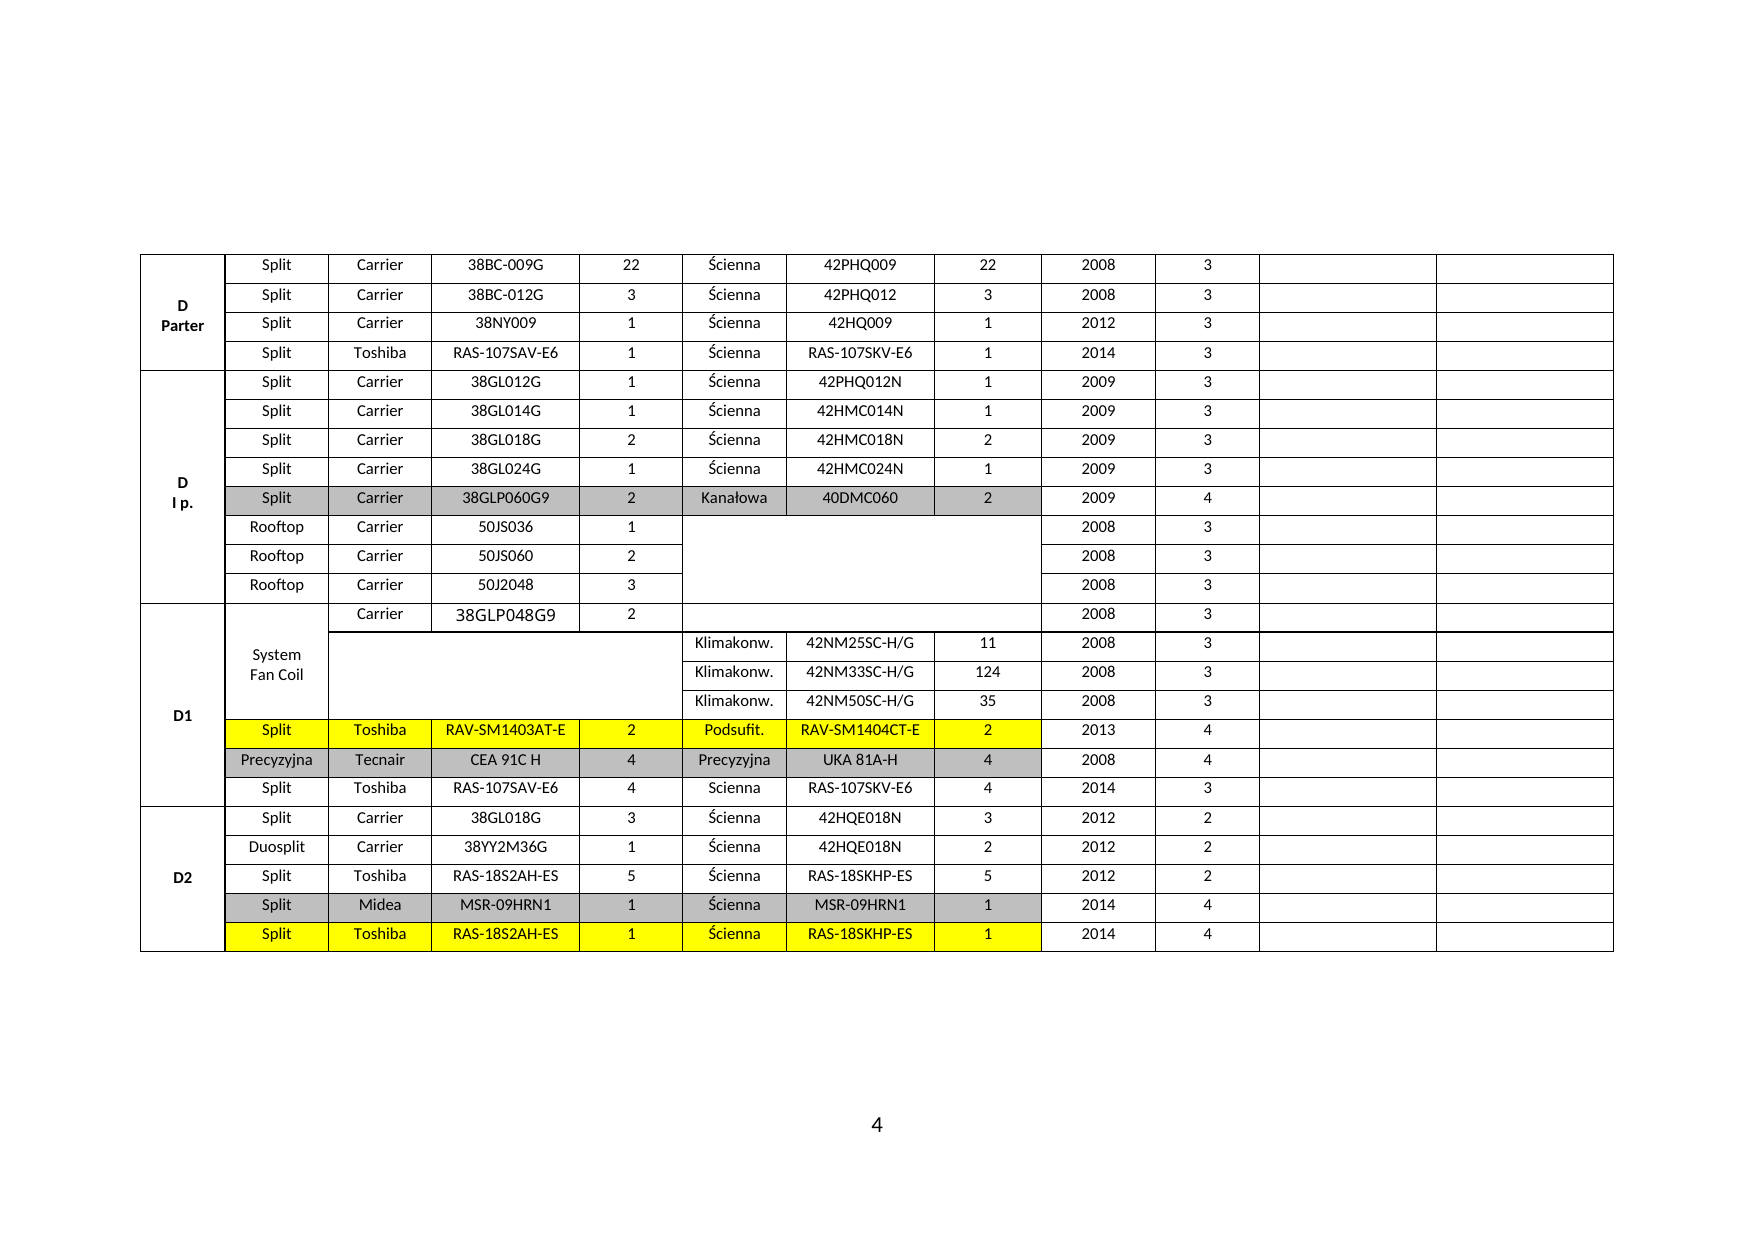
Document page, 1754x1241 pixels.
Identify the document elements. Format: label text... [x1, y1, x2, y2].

table_cell [1260, 400, 1436, 428]
table_cell [1260, 778, 1436, 806]
table_header 22 [935, 255, 1041, 283]
table_cell RAS-107SKV-E6 [787, 342, 934, 370]
table_cell 42HQE018N [787, 807, 934, 835]
table_cell 3 [1156, 400, 1259, 428]
table_header 2008 [1042, 255, 1155, 283]
table_cell [329, 633, 682, 719]
table_cell 1 [935, 400, 1041, 428]
table_cell Split [226, 720, 328, 748]
table_cell 2014 [1042, 778, 1155, 806]
table_cell Toshiba [329, 342, 431, 370]
table_cell Toshiba [329, 720, 431, 748]
table_cell 124 [935, 662, 1041, 689]
table_cell 42NM50SC-H/G [787, 691, 934, 719]
table_cell 3 [935, 284, 1041, 312]
table_cell MSR-09HRN1 [787, 894, 934, 922]
table_cell 2 [935, 429, 1041, 457]
table_cell [1437, 487, 1613, 515]
table_cell [1260, 487, 1436, 515]
table_cell 1 [580, 458, 682, 486]
table_cell [1437, 458, 1613, 486]
table_cell 1 [580, 894, 682, 922]
table_cell [1260, 516, 1436, 544]
table_cell Ścienna [683, 807, 786, 835]
table_cell Ścienna [683, 429, 786, 457]
table_cell 2009 [1042, 371, 1155, 399]
table_cell System Fan Coil [226, 604, 328, 719]
table_cell 3 [580, 284, 682, 312]
table_cell 11 [935, 633, 1041, 661]
table_cell 1 [580, 371, 682, 399]
table_cell Carrier [329, 487, 431, 515]
table_cell 4 [1156, 923, 1259, 951]
table_cell [1260, 720, 1436, 748]
table_cell 1 [580, 516, 682, 544]
table_cell 42HQE018N [787, 836, 934, 864]
table_cell Ścienna [683, 313, 786, 341]
table_cell 38GLP060G9 [432, 487, 579, 515]
table_cell 50JS036 [432, 516, 579, 544]
table_cell Split [226, 894, 328, 922]
table_cell Carrier [329, 604, 431, 631]
table_cell 2014 [1042, 923, 1155, 951]
table_cell [1260, 429, 1436, 457]
table_cell 1 [935, 923, 1041, 951]
table_cell Rooftop [226, 516, 328, 544]
table_cell 1 [935, 371, 1041, 399]
table_header [1260, 255, 1436, 283]
table_cell Ścienna [683, 400, 786, 428]
table_cell RAS-18S2AH-ES [432, 865, 579, 893]
table_cell 4 [1156, 894, 1259, 922]
table_cell 4 [1156, 749, 1259, 777]
table_cell RAS-18S2AH-ES [432, 923, 579, 951]
table_cell RAS-107SAV-E6 [432, 778, 579, 806]
table_cell [1260, 923, 1436, 951]
table_cell [683, 516, 1041, 602]
table_cell 3 [1156, 458, 1259, 486]
table_cell Precyzyjna [683, 749, 786, 777]
table_cell Split [226, 458, 328, 486]
table_header 38BC-009G [432, 255, 579, 283]
table_cell Split [226, 400, 328, 428]
table_cell 3 [1156, 516, 1259, 544]
table_cell 2008 [1042, 516, 1155, 544]
table_cell 50JS060 [432, 545, 579, 573]
table_cell RAV-SM1404CT-E [787, 720, 934, 748]
table_cell [1437, 284, 1613, 312]
table_cell UKA 81A-H [787, 749, 934, 777]
table_cell Rooftop [226, 574, 328, 602]
table_cell 1 [580, 342, 682, 370]
table_cell [1437, 545, 1613, 573]
table_cell [683, 604, 1041, 631]
table_cell Ścienna [683, 458, 786, 486]
table_cell 3 [1156, 691, 1259, 719]
table_cell 2008 [1042, 749, 1155, 777]
table_cell 2 [935, 487, 1041, 515]
table_cell 2 [935, 720, 1041, 748]
table_cell RAV-SM1403AT-E [432, 720, 579, 748]
table_cell 2012 [1042, 807, 1155, 835]
table_cell Toshiba [329, 923, 431, 951]
table_cell 2013 [1042, 720, 1155, 748]
table_cell Carrier [329, 574, 431, 602]
table_cell 2008 [1042, 545, 1155, 573]
table_cell 38GL014G [432, 400, 579, 428]
table_cell Split [226, 807, 328, 835]
table_cell 42PHQ012 [787, 284, 934, 312]
table_cell Ścienna [683, 836, 786, 864]
table_cell Carrier [329, 545, 431, 573]
table_cell Ścienna [683, 371, 786, 399]
table_cell Split [226, 923, 328, 951]
table_header 3 [1156, 255, 1259, 283]
table_cell [1437, 836, 1613, 864]
table_cell 2014 [1042, 894, 1155, 922]
table_cell 1 [580, 313, 682, 341]
table_header Carrier [329, 255, 431, 283]
table_cell 38BC-012G [432, 284, 579, 312]
table_cell 1 [935, 458, 1041, 486]
table_cell 2 [580, 720, 682, 748]
table_cell [1260, 662, 1436, 689]
table_cell Precyzyjna [226, 749, 328, 777]
table_cell [1260, 691, 1436, 719]
table_cell Ścienna [683, 923, 786, 951]
table_cell 4 [1156, 720, 1259, 748]
table_cell [1260, 633, 1436, 661]
table_cell Ścienna [683, 284, 786, 312]
table_cell [1437, 865, 1613, 893]
table_cell 4 [580, 778, 682, 806]
table_cell Carrier [329, 429, 431, 457]
table_cell [1437, 371, 1613, 399]
table_cell [1437, 313, 1613, 341]
table_cell 3 [1156, 371, 1259, 399]
table_cell 4 [935, 778, 1041, 806]
table_cell Klimakonw. [683, 633, 786, 661]
table_cell 3 [580, 807, 682, 835]
table_cell 1 [935, 342, 1041, 370]
table_cell [1437, 749, 1613, 777]
table_cell 2 [1156, 807, 1259, 835]
table_cell [1437, 633, 1613, 661]
table_cell 4 [1156, 487, 1259, 515]
table_cell Split [226, 487, 328, 515]
table_cell [1437, 778, 1613, 806]
table_cell 35 [935, 691, 1041, 719]
table_cell 42HMC018N [787, 429, 934, 457]
table_cell RAS-107SKV-E6 [787, 778, 934, 806]
table_cell [1260, 894, 1436, 922]
table_cell 42HMC024N [787, 458, 934, 486]
table_cell 2 [935, 836, 1041, 864]
table_cell 3 [580, 574, 682, 602]
table_header D Parter [141, 255, 224, 370]
table_cell 2 [580, 487, 682, 515]
table_header Split [226, 255, 328, 283]
table_cell [1437, 691, 1613, 719]
table_cell 42PHQ012N [787, 371, 934, 399]
table_cell 2012 [1042, 865, 1155, 893]
table_cell 50J2048 [432, 574, 579, 602]
table_cell Carrier [329, 284, 431, 312]
table_cell 2009 [1042, 458, 1155, 486]
table_cell 3 [1156, 545, 1259, 573]
table_cell [1260, 836, 1436, 864]
table_cell Klimakonw. [683, 691, 786, 719]
table_cell [1260, 458, 1436, 486]
table_cell 42NM25SC-H/G [787, 633, 934, 661]
table_cell Carrier [329, 458, 431, 486]
table_cell [1260, 545, 1436, 573]
table_cell 3 [1156, 429, 1259, 457]
table_cell Carrier [329, 836, 431, 864]
table_cell 38YY2M36G [432, 836, 579, 864]
table_cell [1437, 662, 1613, 689]
table_cell 2 [580, 545, 682, 573]
table_cell Midea [329, 894, 431, 922]
table_cell D2 [141, 807, 224, 951]
table_cell [1260, 749, 1436, 777]
table_cell 1 [580, 400, 682, 428]
table_cell 1 [580, 836, 682, 864]
table_cell [1437, 894, 1613, 922]
table_cell Split [226, 342, 328, 370]
table_cell 2012 [1042, 313, 1155, 341]
table_cell Podsufit. [683, 720, 786, 748]
table_cell 42HMC014N [787, 400, 934, 428]
table_cell [1260, 313, 1436, 341]
table_header Ścienna [683, 255, 786, 283]
table_cell 38GLP048G9 [432, 604, 579, 631]
table_cell 42NM33SC-H/G [787, 662, 934, 689]
table_cell Split [226, 313, 328, 341]
table_cell [1260, 342, 1436, 370]
table_cell 2 [1156, 836, 1259, 864]
table_cell 3 [1156, 633, 1259, 661]
table_cell D1 [141, 604, 224, 806]
table_cell [1437, 923, 1613, 951]
table_cell 3 [1156, 574, 1259, 602]
table_cell 40DMC060 [787, 487, 934, 515]
table_cell 2008 [1042, 662, 1155, 689]
table_cell Kanałowa [683, 487, 786, 515]
table_cell [1260, 371, 1436, 399]
table_cell [1260, 807, 1436, 835]
table_cell [1260, 284, 1436, 312]
table_cell 38GL018G [432, 429, 579, 457]
table_cell Tecnair [329, 749, 431, 777]
table_cell 2008 [1042, 284, 1155, 312]
table_cell Duosplit [226, 836, 328, 864]
table_cell Split [226, 778, 328, 806]
table_cell 1 [580, 923, 682, 951]
table_cell Carrier [329, 807, 431, 835]
table_cell [1437, 516, 1613, 544]
table_cell [1437, 400, 1613, 428]
table_cell [1260, 604, 1436, 631]
table_cell 2009 [1042, 400, 1155, 428]
table_cell Carrier [329, 516, 431, 544]
table_cell 38GL012G [432, 371, 579, 399]
table_cell [1260, 865, 1436, 893]
table_cell 42HQ009 [787, 313, 934, 341]
table_cell 2009 [1042, 429, 1155, 457]
table_cell CEA 91C H [432, 749, 579, 777]
table_cell Scienna [683, 778, 786, 806]
table_cell [1437, 807, 1613, 835]
table_cell 3 [935, 807, 1041, 835]
table_cell Ścienna [683, 342, 786, 370]
table_cell [1437, 342, 1613, 370]
table_cell 2008 [1042, 691, 1155, 719]
table_cell 2008 [1042, 633, 1155, 661]
table_cell RAS-107SAV-E6 [432, 342, 579, 370]
table_cell D I p. [141, 371, 224, 602]
table_cell 3 [1156, 662, 1259, 689]
table_header 42PHQ009 [787, 255, 934, 283]
table_cell Toshiba [329, 778, 431, 806]
table_cell 4 [935, 749, 1041, 777]
table_cell 2 [1156, 865, 1259, 893]
table_cell 5 [935, 865, 1041, 893]
table_cell Carrier [329, 371, 431, 399]
table_cell 1 [935, 313, 1041, 341]
table_cell 3 [1156, 604, 1259, 631]
table_cell 1 [935, 894, 1041, 922]
table_cell 38NY009 [432, 313, 579, 341]
table_cell MSR-09HRN1 [432, 894, 579, 922]
table_cell Split [226, 429, 328, 457]
table_cell [1437, 574, 1613, 602]
table_header 22 [580, 255, 682, 283]
table_cell 38GL024G [432, 458, 579, 486]
table_cell 2008 [1042, 604, 1155, 631]
table_cell 3 [1156, 342, 1259, 370]
table_cell 2 [580, 429, 682, 457]
table_cell 3 [1156, 778, 1259, 806]
table_cell 2008 [1042, 574, 1155, 602]
table_cell Split [226, 371, 328, 399]
table_cell RAS-18SKHP-ES [787, 865, 934, 893]
table_cell [1260, 574, 1436, 602]
table_cell Carrier [329, 313, 431, 341]
table_cell 38GL018G [432, 807, 579, 835]
table_cell 2 [580, 604, 682, 631]
table_cell Split [226, 284, 328, 312]
table_header [1437, 255, 1613, 283]
table_cell [1437, 604, 1613, 631]
table_cell 2012 [1042, 836, 1155, 864]
table_cell Split [226, 865, 328, 893]
table_cell Ścienna [683, 894, 786, 922]
table_cell Rooftop [226, 545, 328, 573]
table_cell Carrier [329, 400, 431, 428]
table_cell 2009 [1042, 487, 1155, 515]
table_cell 3 [1156, 313, 1259, 341]
table_cell RAS-18SKHP-ES [787, 923, 934, 951]
table_cell [1437, 720, 1613, 748]
table_cell [1437, 429, 1613, 457]
table_cell Toshiba [329, 865, 431, 893]
table_cell Ścienna [683, 865, 786, 893]
table_cell 3 [1156, 284, 1259, 312]
table_cell Klimakonw. [683, 662, 786, 689]
table_cell 4 [580, 749, 682, 777]
table_cell 2014 [1042, 342, 1155, 370]
table_cell 5 [580, 865, 682, 893]
